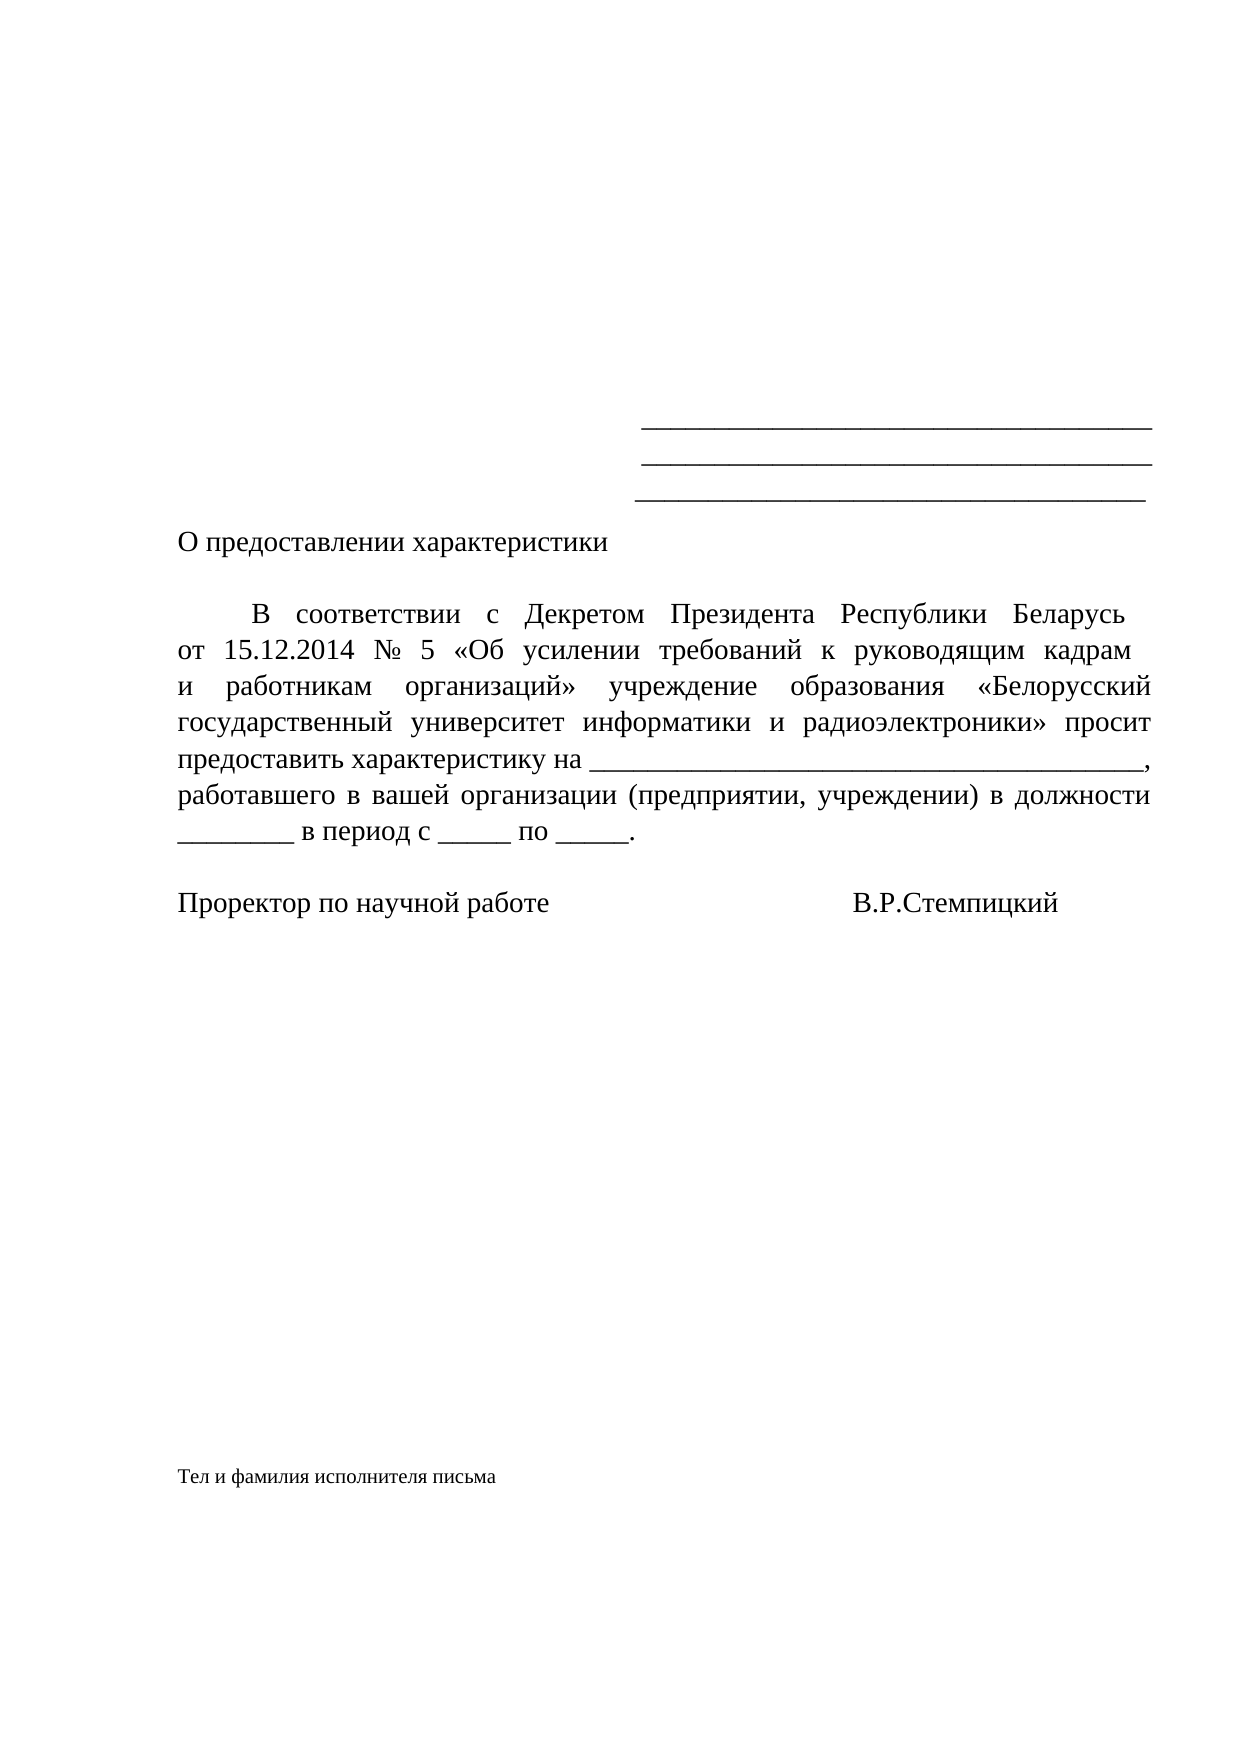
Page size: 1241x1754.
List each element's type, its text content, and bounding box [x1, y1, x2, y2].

text Проректор по научной работе В.Р.Стемпицкий [177, 885, 1152, 955]
text ___________________________________ [177, 399, 1152, 432]
text О предоставлении характеристики [177, 524, 1152, 557]
text работавшего в вашей организации (предприятии, учреждении) в должности ________ в период с _____ по _____. [177, 777, 1152, 847]
text ___________________________________ [177, 471, 1152, 504]
text В соответствии с Декретом Президента Республики Беларусь от 15.12.2014 № 5 «Об усилении требований к руководящим кадрам и работникам организаций» учреждение образования «Белорусский государственный университет информатики и радиоэлектроники» просит предоставить характеристику на ______________________________________, [177, 596, 1152, 774]
text ___________________________________ [177, 435, 1152, 468]
text Тел и фамилия исполнителя письма [177, 1464, 1152, 1488]
